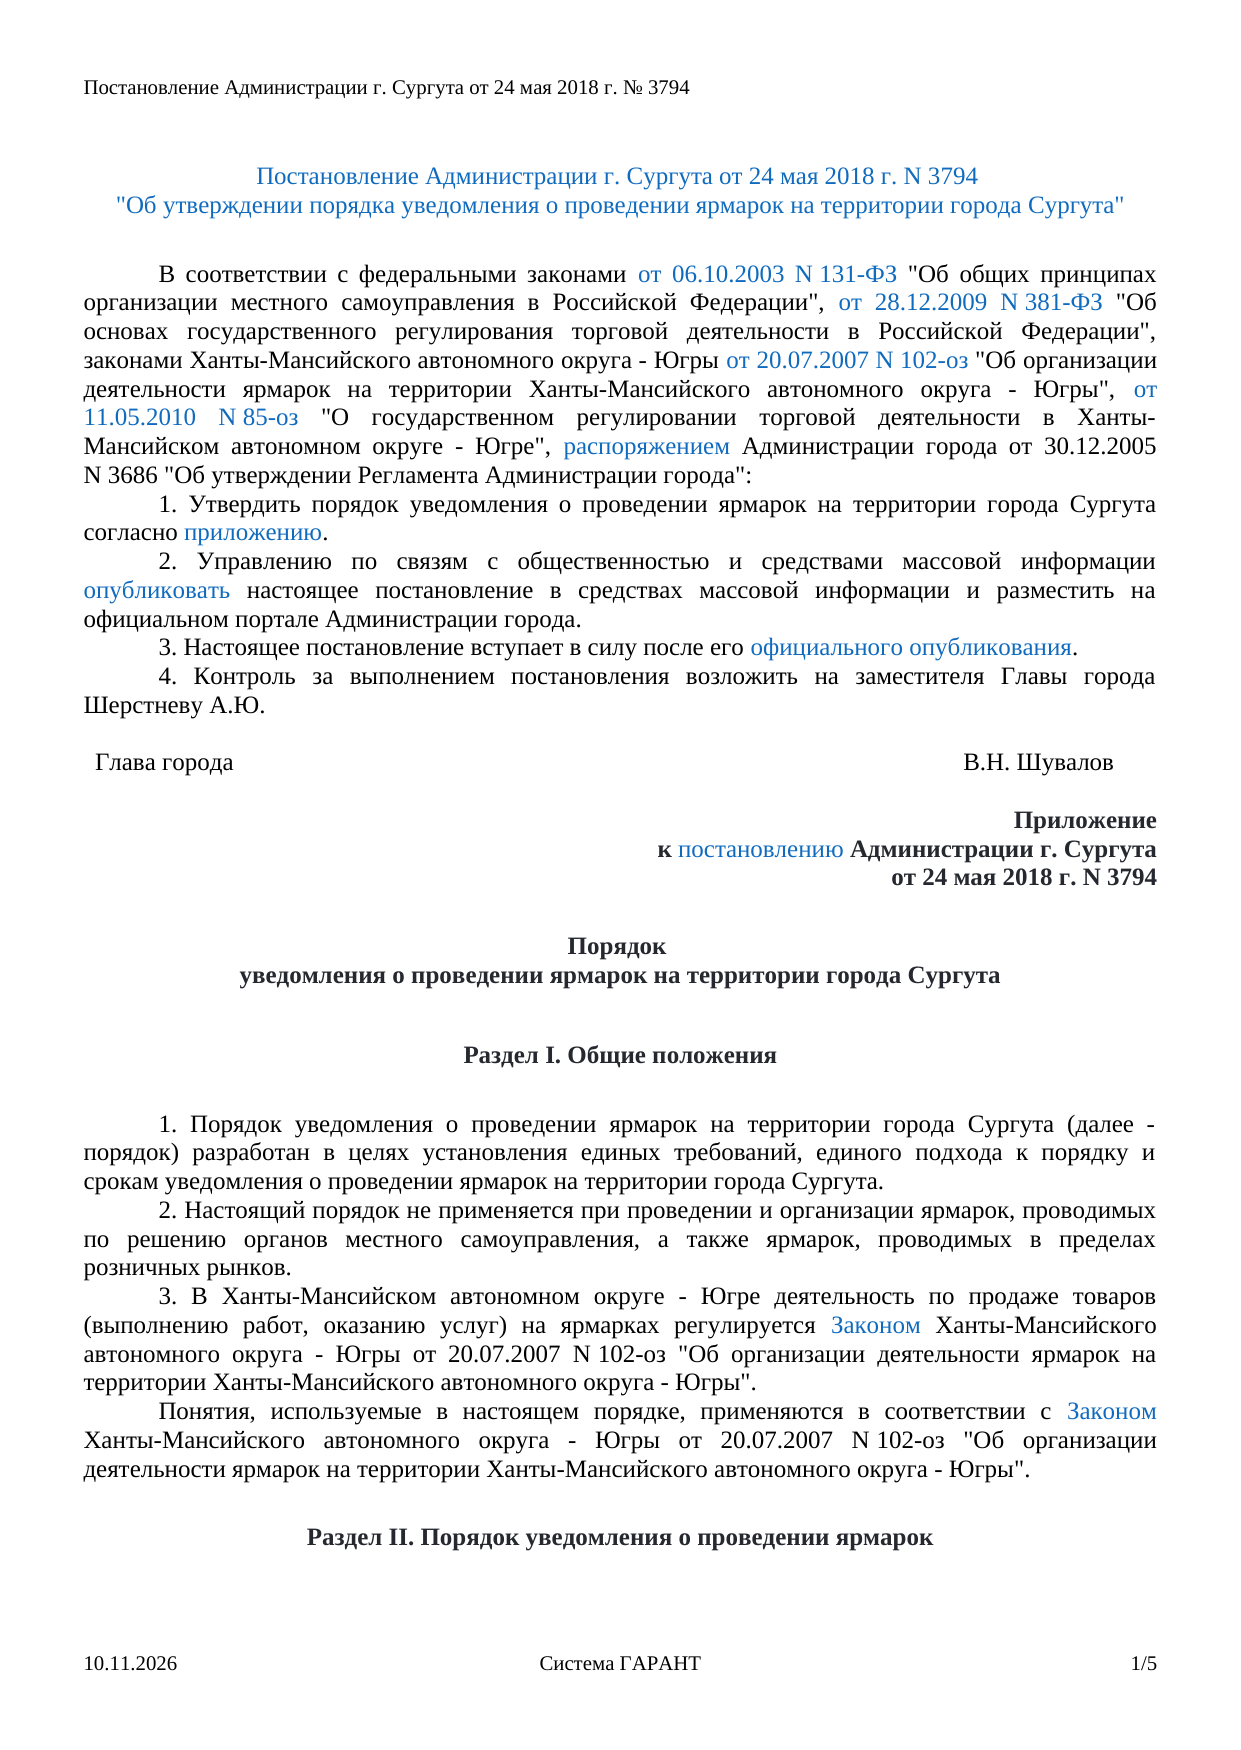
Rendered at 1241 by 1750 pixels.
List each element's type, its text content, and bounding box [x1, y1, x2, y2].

subtitle Порядок уведомления о проведении ярмарок на территории города Сургута [83, 931, 1157, 989]
subtitle Раздел II. Порядок уведомления о проведении ярмарок [83, 1522, 1157, 1551]
text 1. Утвердить порядок уведомления о проведении ярмарок на территории города Сургута согласно приложению. [83, 489, 1157, 546]
text Понятия, используемые в настоящем порядке, применяются в соответствии с Законом Ханты-Мансийского автономного округа - Югры от 20.07.2007 N 102-оз "Об организации деятельности ярмарок на территории Ханты-Мансийского автономного округа - Югры". [83, 1396, 1157, 1482]
table_header В.Н. Шувалов [778, 748, 1125, 776]
text В соответствии с федеральными законами от 06.10.2003 N 131-ФЗ "Об общих принципах организации местного самоуправления в Российской Федерации", от 28.12.2009 N 381-ФЗ "Об основах государственного регулирования торговой деятельности в Российской Федерации", законами Ханты-Мансийского автономного округа - Югры от 20.07.2007 N 102-оз "Об организации деятельности ярмарок на территории Ханты-Мансийского автономного округа - Югры", от 11.05.2010 N 85-оз "О государственном регулировании торговой деятельности в Ханты-Мансийском автономном округе - Югре", распоряжением Администрации города от 30.12.2005 N 3686 "Об утверждении Регламента Администрации города": [83, 259, 1157, 489]
text 3. В Ханты-Мансийском автономном округе - Югре деятельность по продаже товаров (выполнению работ, оказанию услуг) на ярмарках регулируется Законом Ханты-Мансийского автономного округа - Югры от 20.07.2007 N 102-оз "Об организации деятельности ярмарок на территории Ханты-Мансийского автономного округа - Югры". [83, 1281, 1157, 1396]
subtitle Постановление Администрации г. Сургута от 24 мая 2018 г. N 3794 "Об утверждении порядка уведомления о проведении ярмарок на территории города Сургута" [83, 161, 1157, 219]
text 2. Управлению по связям с общественностью и средствами массовой информации опубликовать настоящее постановление в средствах массовой информации и разместить на официальном портале Администрации города. [83, 546, 1157, 632]
text 3. Настоящее постановление вступает в силу после его официального опубликования. [83, 632, 1157, 661]
text 4. Контроль за выполнением постановления возложить на заместителя Главы города Шерстневу А.Ю. [83, 661, 1157, 719]
text 2. Настоящий порядок не применяется при проведении и организации ярмарок, проводимых по решению органов местного самоуправления, а также ярмарок, проводимых в пределах розничных рынков. [83, 1195, 1157, 1281]
subtitle Раздел I. Общие положения [83, 1040, 1157, 1069]
text Приложение к постановлению Администрации г. Сургута от 24 мая 2018 г. N 3794 [83, 805, 1157, 891]
table_header Глава города [84, 748, 778, 776]
text 1. Порядок уведомления о проведении ярмарок на территории города Сургута (далее - порядок) разработан в целях установления единых требований, единого подхода к порядку и срокам уведомления о проведении ярмарок на территории города Сургута. [83, 1109, 1157, 1195]
